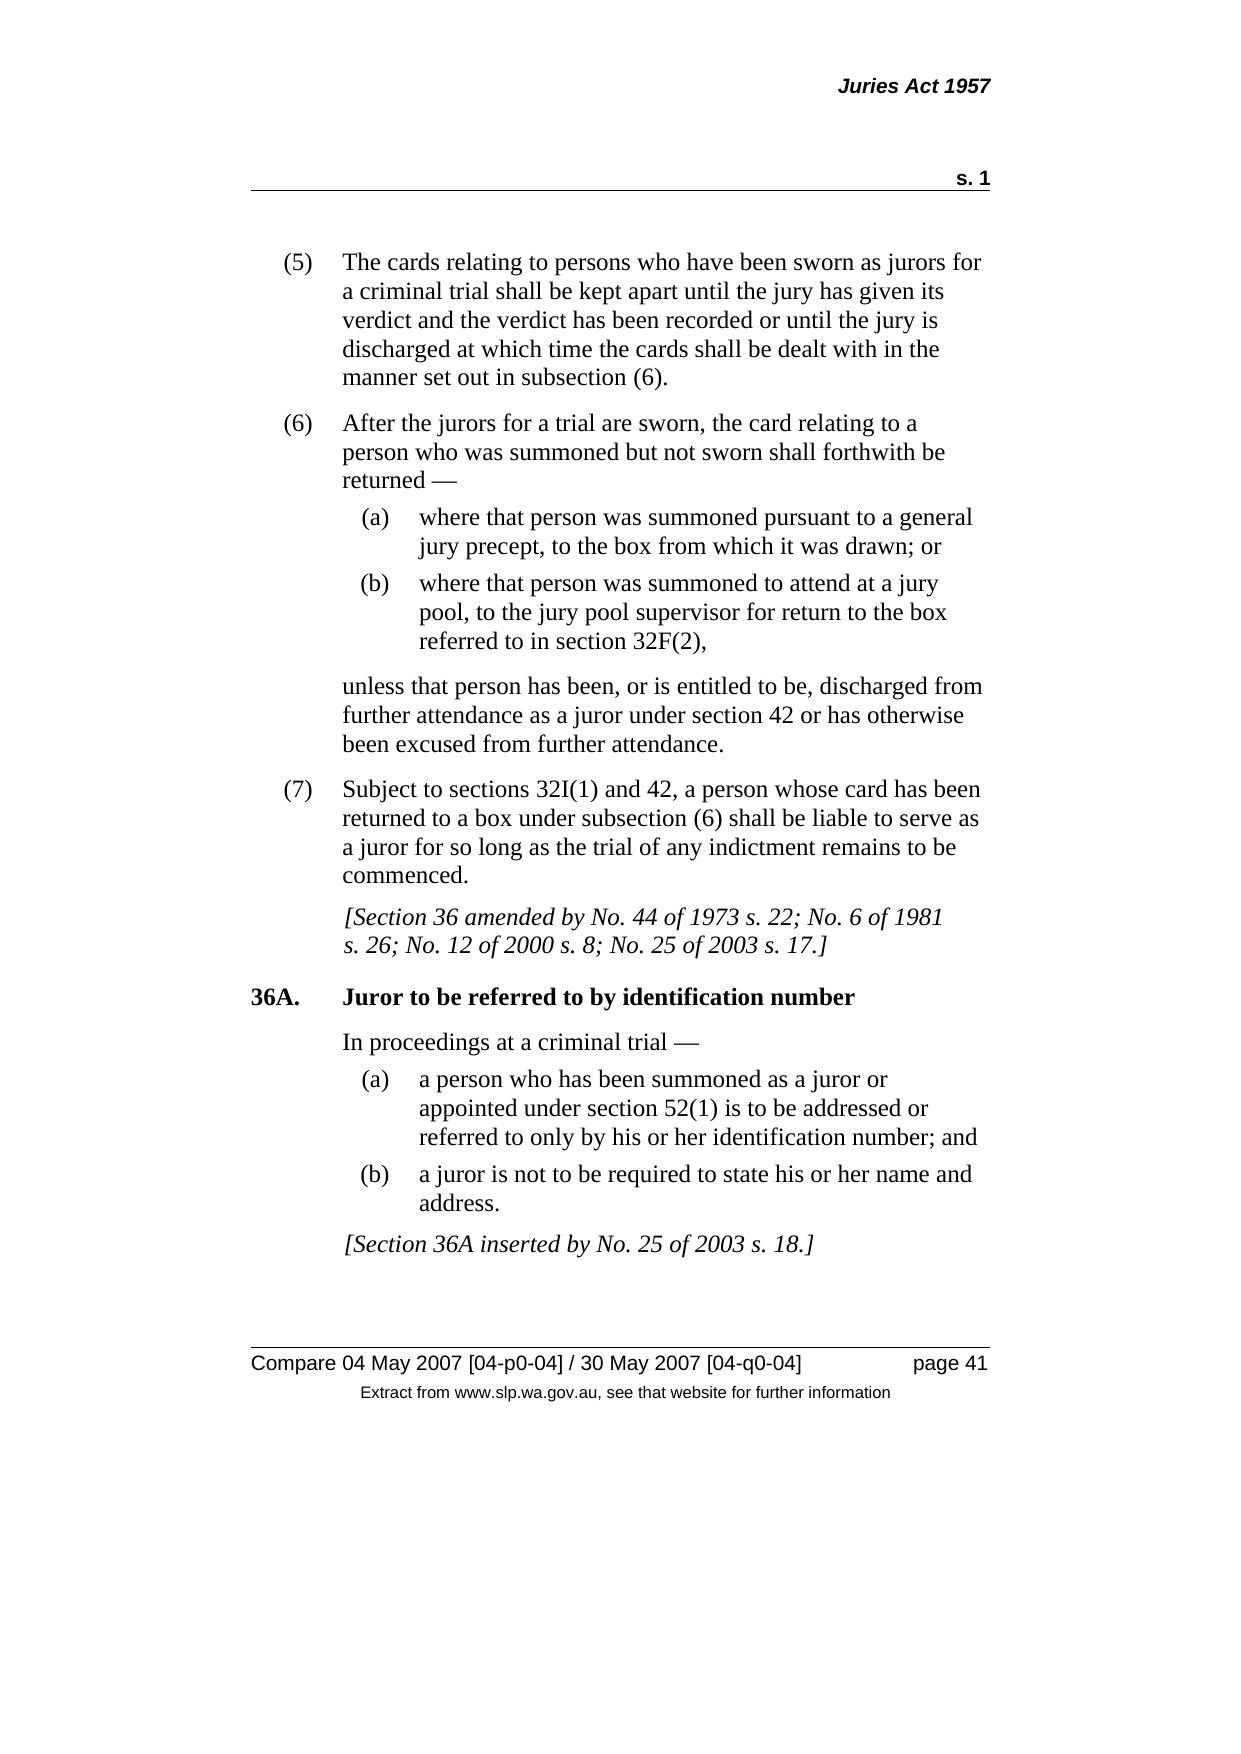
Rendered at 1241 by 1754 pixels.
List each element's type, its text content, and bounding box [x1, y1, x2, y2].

text (5) The cards relating to persons who have been sworn as jurors for a criminal trial shall be kept apart until the jury has given its verdict and the verdict has been recorded or until the jury is discharged at which time the cards shall be dealt with in the manner set out in subsection (6). [251, 247, 990, 391]
subtitle 36A. Juror to be referred to by identification number [251, 982, 990, 1011]
text (a) a person who has been summoned as a juror or appointed under section 52(1) is to be addressed or referred to only by his or her identification number; and [251, 1064, 990, 1151]
text (a) where that person was summoned pursuant to a general jury precept, to the box from which it was drawn; or [251, 502, 990, 560]
text (7) Subject to sections 32I(1) and 42, a person whose card has been returned to a box under subsection (6) shall be liable to serve as a juror for so long as the trial of any indictment remains to be commenced. [251, 774, 990, 889]
text [Section 36A inserted by No. 25 of 2003 s. 18.] [251, 1229, 990, 1258]
text [Section 36 amended by No. 44 of 1973 s. 22; No. 6 of 1981 s. 26; No. 12 of 2000 s. 8; No. 25 of 2003 s. 17.] [251, 902, 990, 959]
text (6) After the jurors for a trial are sworn, the card relating to a person who was summoned but not sworn shall forthwith be returned — [251, 408, 990, 494]
text (b) a juror is not to be required to state his or her name and address. [251, 1159, 990, 1217]
text (b) where that person was summoned to attend at a jury pool, to the jury pool supervisor for return to the box referred to in section 32F(2), [251, 568, 990, 654]
text In proceedings at a criminal trial — [251, 1027, 990, 1056]
text unless that person has been, or is entitled to be, discharged from further attendance as a juror under section 42 or has otherwise been excused from further attendance. [251, 671, 990, 757]
